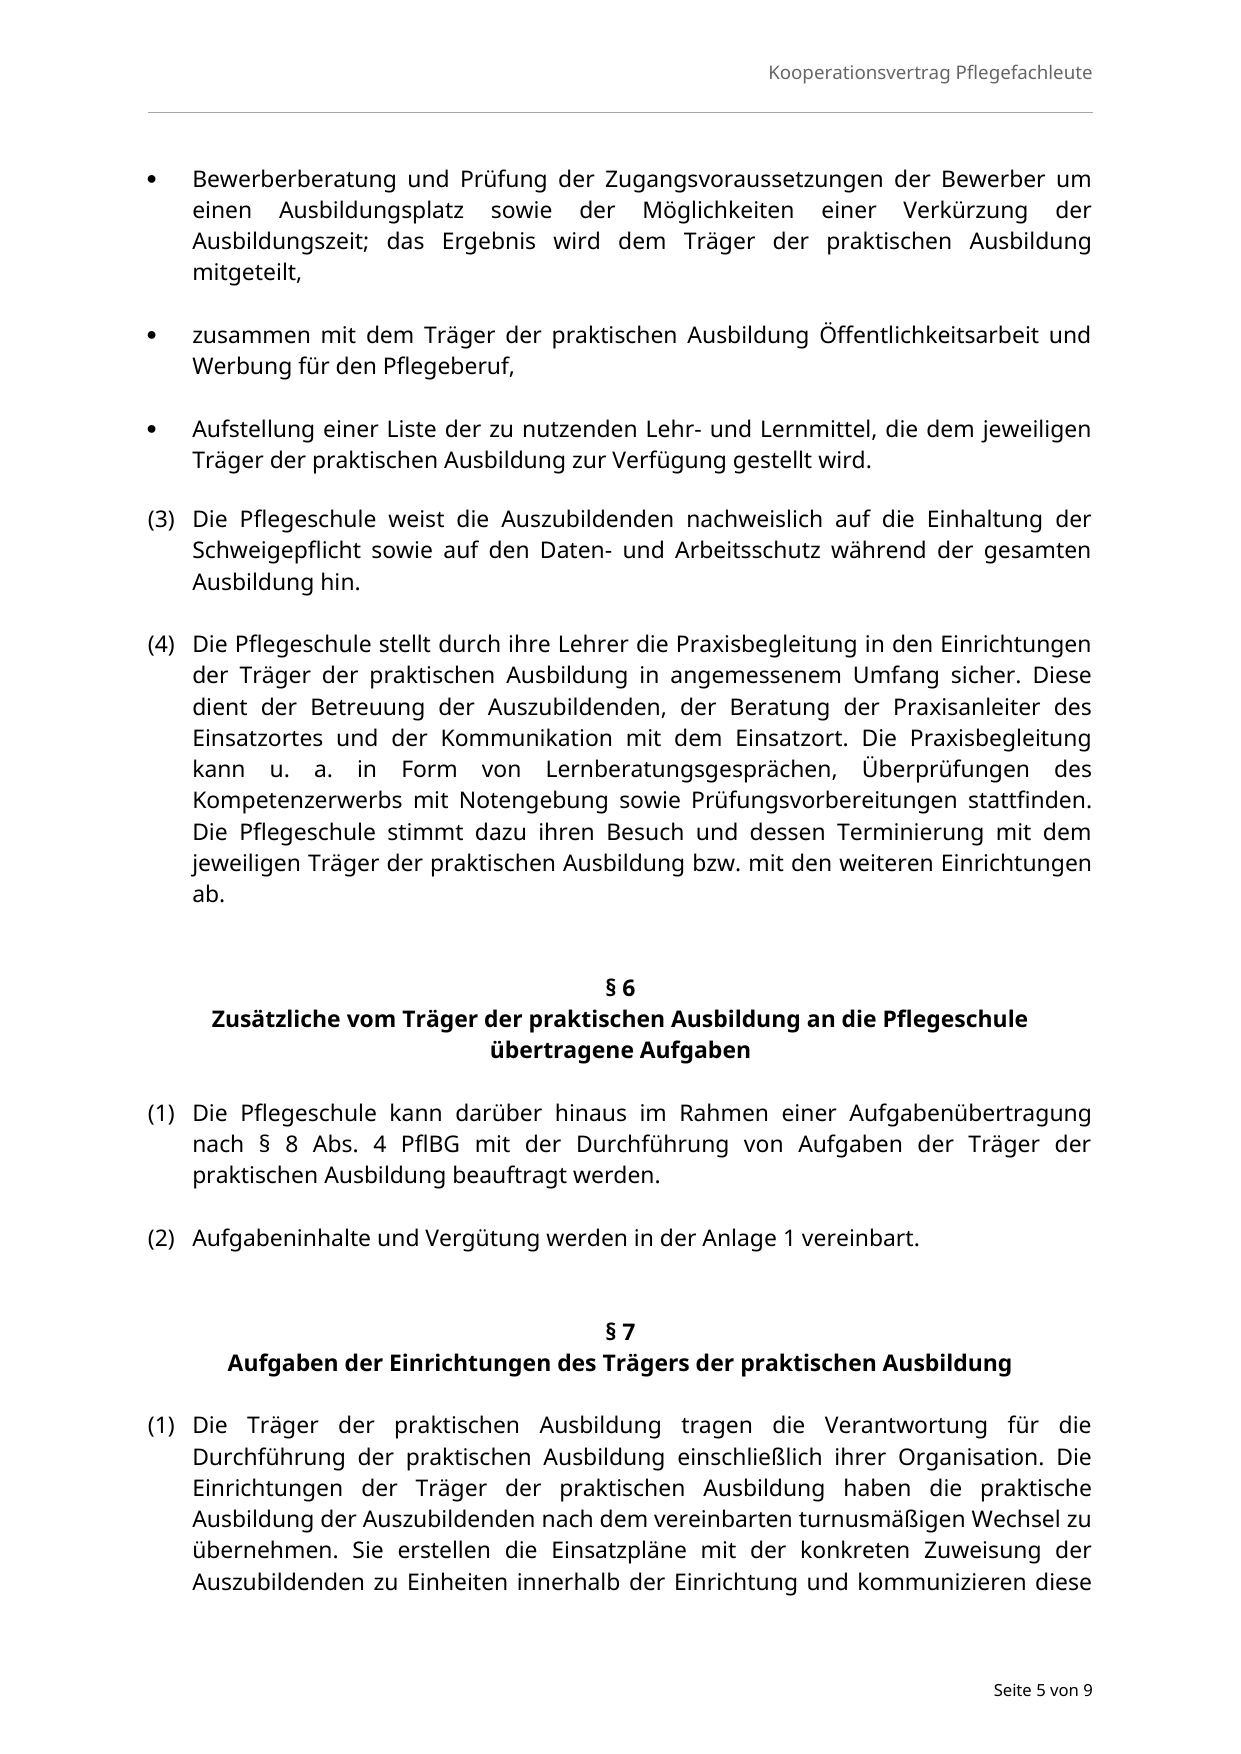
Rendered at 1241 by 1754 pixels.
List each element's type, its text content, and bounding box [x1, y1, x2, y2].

text § 6 [148, 972, 1093, 1003]
list zusammen mit dem Träger der praktischen Ausbildung Öffentlichkeitsarbeit und Werbung für den Pflegeberuf, [148, 319, 1093, 381]
text § 7 [148, 1316, 1093, 1347]
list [148, 1409, 1093, 1597]
text Zusätzliche vom Träger der praktischen Ausbildung an die Pflegeschule übertragene Aufgaben [148, 1003, 1093, 1066]
list Bewerberberatung und Prüfung der Zugangsvoraussetzungen der Bewerber um einen Ausbildungsplatz sowie der Möglichkeiten einer Verkürzung der Ausbildungszeit; das Ergebnis wird dem Träger der praktischen Ausbildung mitgeteilt, [148, 162, 1093, 287]
text Aufgaben der Einrichtungen des Trägers der praktischen Ausbildung [148, 1347, 1093, 1378]
list Aufstellung einer Liste der zu nutzenden Lehr- und Lernmittel, die dem jeweiligen Träger der praktischen Ausbildung zur Verfügung gestellt wird. [148, 412, 1093, 475]
list Die Pflegeschule weist die Auszubildenden nachweislich auf die Einhaltung der Schweigepflicht sowie auf den Daten- und Arbeitsschutz während der gesamten Ausbildung hin. [148, 503, 1093, 597]
list Die Pflegeschule kann darüber hinaus im Rahmen einer Aufgabenübertragung nach § 8 Abs. 4 PflBG mit der Durchführung von Aufgaben der Träger der praktischen Ausbildung beauftragt werden. [148, 1097, 1093, 1191]
list Die Pflegeschule stellt durch ihre Lehrer die Praxisbegleitung in den Einrichtungen der Träger der praktischen Ausbildung in angemessenem Umfang sicher. Diese dient der Betreuung der Auszubildenden, der Beratung der Praxisanleiter des Einsatzortes und der Kommunikation mit dem Einsatzort. Die Praxisbegleitung kann u. a. in Form von Lernberatungsgesprächen, Überprüfungen des Kompetenzerwerbs mit Notengebung sowie Prüfungsvorbereitungen stattfinden. Die Pflegeschule stimmt dazu ihren Besuch und dessen Terminierung mit dem jeweiligen Träger der praktischen Ausbildung bzw. mit den weiteren Einrichtungen ab. [148, 628, 1093, 909]
list Aufgabeninhalte und Vergütung werden in der Anlage 1 vereinbart. [148, 1222, 1093, 1253]
